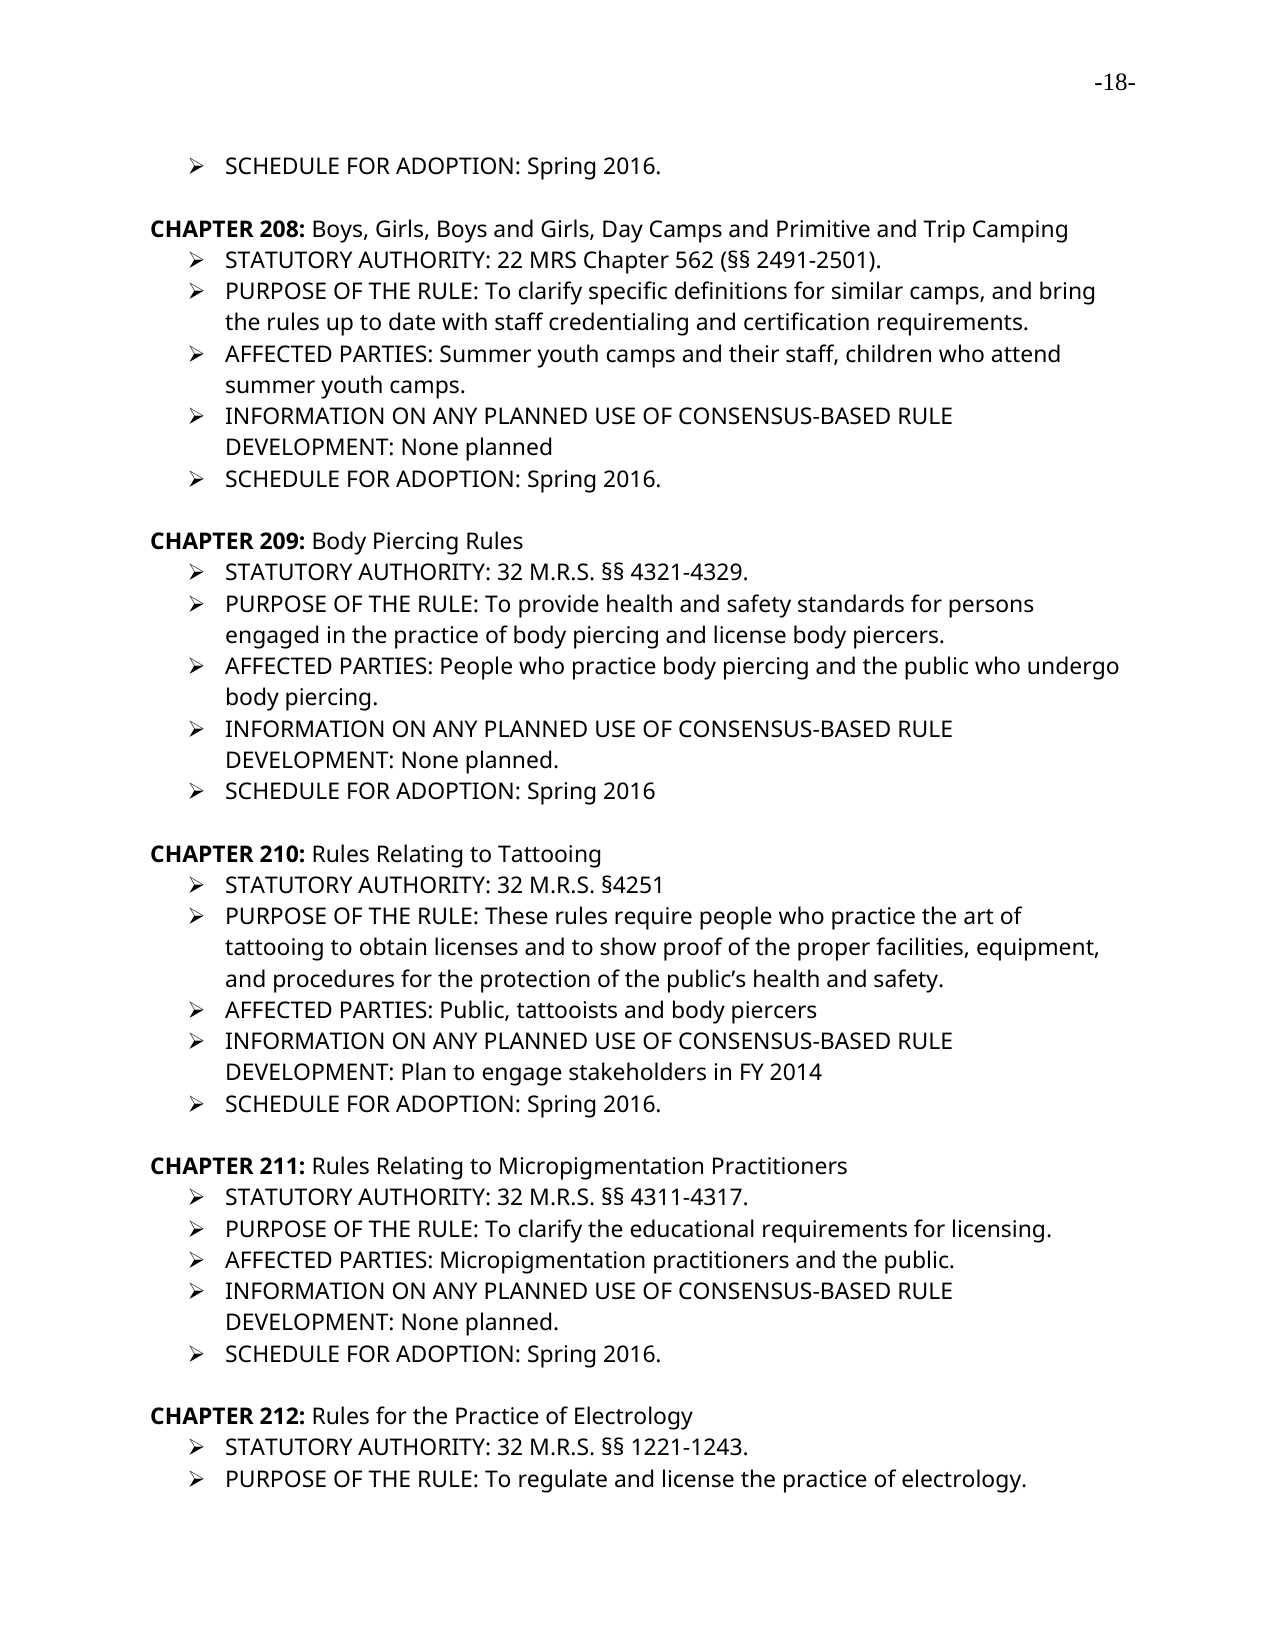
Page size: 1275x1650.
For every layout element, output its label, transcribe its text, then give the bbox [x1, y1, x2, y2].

list AFFECTED PARTIES: Micropigmentation practitioners and the public. [187, 1244, 1125, 1275]
list SCHEDULE FOR ADOPTION: Spring 2016. [187, 150, 1125, 181]
list PURPOSE OF THE RULE: These rules require people who practice the art of tattooing to obtain licenses and to show proof of the proper facilities, equipment, and procedures for the protection of the public’s health and safety. [187, 900, 1125, 994]
list STATUTORY AUTHORITY: 32 M.R.S. §§ 4311-4317. [187, 1181, 1125, 1212]
list SCHEDULE FOR ADOPTION: Spring 2016. [187, 1337, 1125, 1369]
list STATUTORY AUTHORITY: 22 MRS Chapter 562 (§§ 2491-2501). [187, 244, 1125, 275]
list PURPOSE OF THE RULE: To provide health and safety standards for persons engaged in the practice of body piercing and license body piercers. [187, 587, 1125, 650]
list STATUTORY AUTHORITY: 32 M.R.S. §§ 1221-1243. [187, 1431, 1125, 1462]
list STATUTORY AUTHORITY: 32 M.R.S. §4251 [187, 869, 1125, 900]
list AFFECTED PARTIES: People who practice body piercing and the public who undergo body piercing. [187, 650, 1125, 712]
list INFORMATION ON ANY PLANNED USE OF CONSENSUS-BASED RULE DEVELOPMENT: Plan to engage stakeholders in FY 2014 [187, 1025, 1125, 1087]
list AFFECTED PARTIES: Public, tattooists and body piercers [187, 994, 1125, 1025]
list STATUTORY AUTHORITY: 32 M.R.S. §§ 4321-4329. [187, 556, 1125, 587]
list INFORMATION ON ANY PLANNED USE OF CONSENSUS-BASED RULE DEVELOPMENT: None planned [187, 400, 1125, 462]
list SCHEDULE FOR ADOPTION: Spring 2016. [187, 462, 1125, 494]
list PURPOSE OF THE RULE: To clarify specific definitions for similar camps, and bring the rules up to date with staff credentialing and certification requirements. [187, 275, 1125, 337]
text CHAPTER 212: Rules for the Practice of Electrology [150, 1400, 1125, 1431]
text CHAPTER 211: Rules Relating to Micropigmentation Practitioners [150, 1150, 1125, 1181]
list PURPOSE OF THE RULE: To clarify the educational requirements for licensing. [187, 1212, 1125, 1244]
text CHAPTER 208: Boys, Girls, Boys and Girls, Day Camps and Primitive and Trip Camping [150, 212, 1163, 244]
list PURPOSE OF THE RULE: To regulate and license the practice of electrology. [187, 1462, 1125, 1494]
list SCHEDULE FOR ADOPTION: Spring 2016 [187, 775, 1125, 806]
text CHAPTER 210: Rules Relating to Tattooing [150, 837, 1125, 869]
list INFORMATION ON ANY PLANNED USE OF CONSENSUS-BASED RULE DEVELOPMENT: None planned. [187, 712, 1125, 775]
list AFFECTED PARTIES: Summer youth camps and their staff, children who attend summer youth camps. [187, 337, 1125, 400]
text CHAPTER 209: Body Piercing Rules [150, 525, 1125, 556]
list SCHEDULE FOR ADOPTION: Spring 2016. [187, 1087, 1125, 1119]
list INFORMATION ON ANY PLANNED USE OF CONSENSUS-BASED RULE DEVELOPMENT: None planned. [187, 1275, 1125, 1337]
